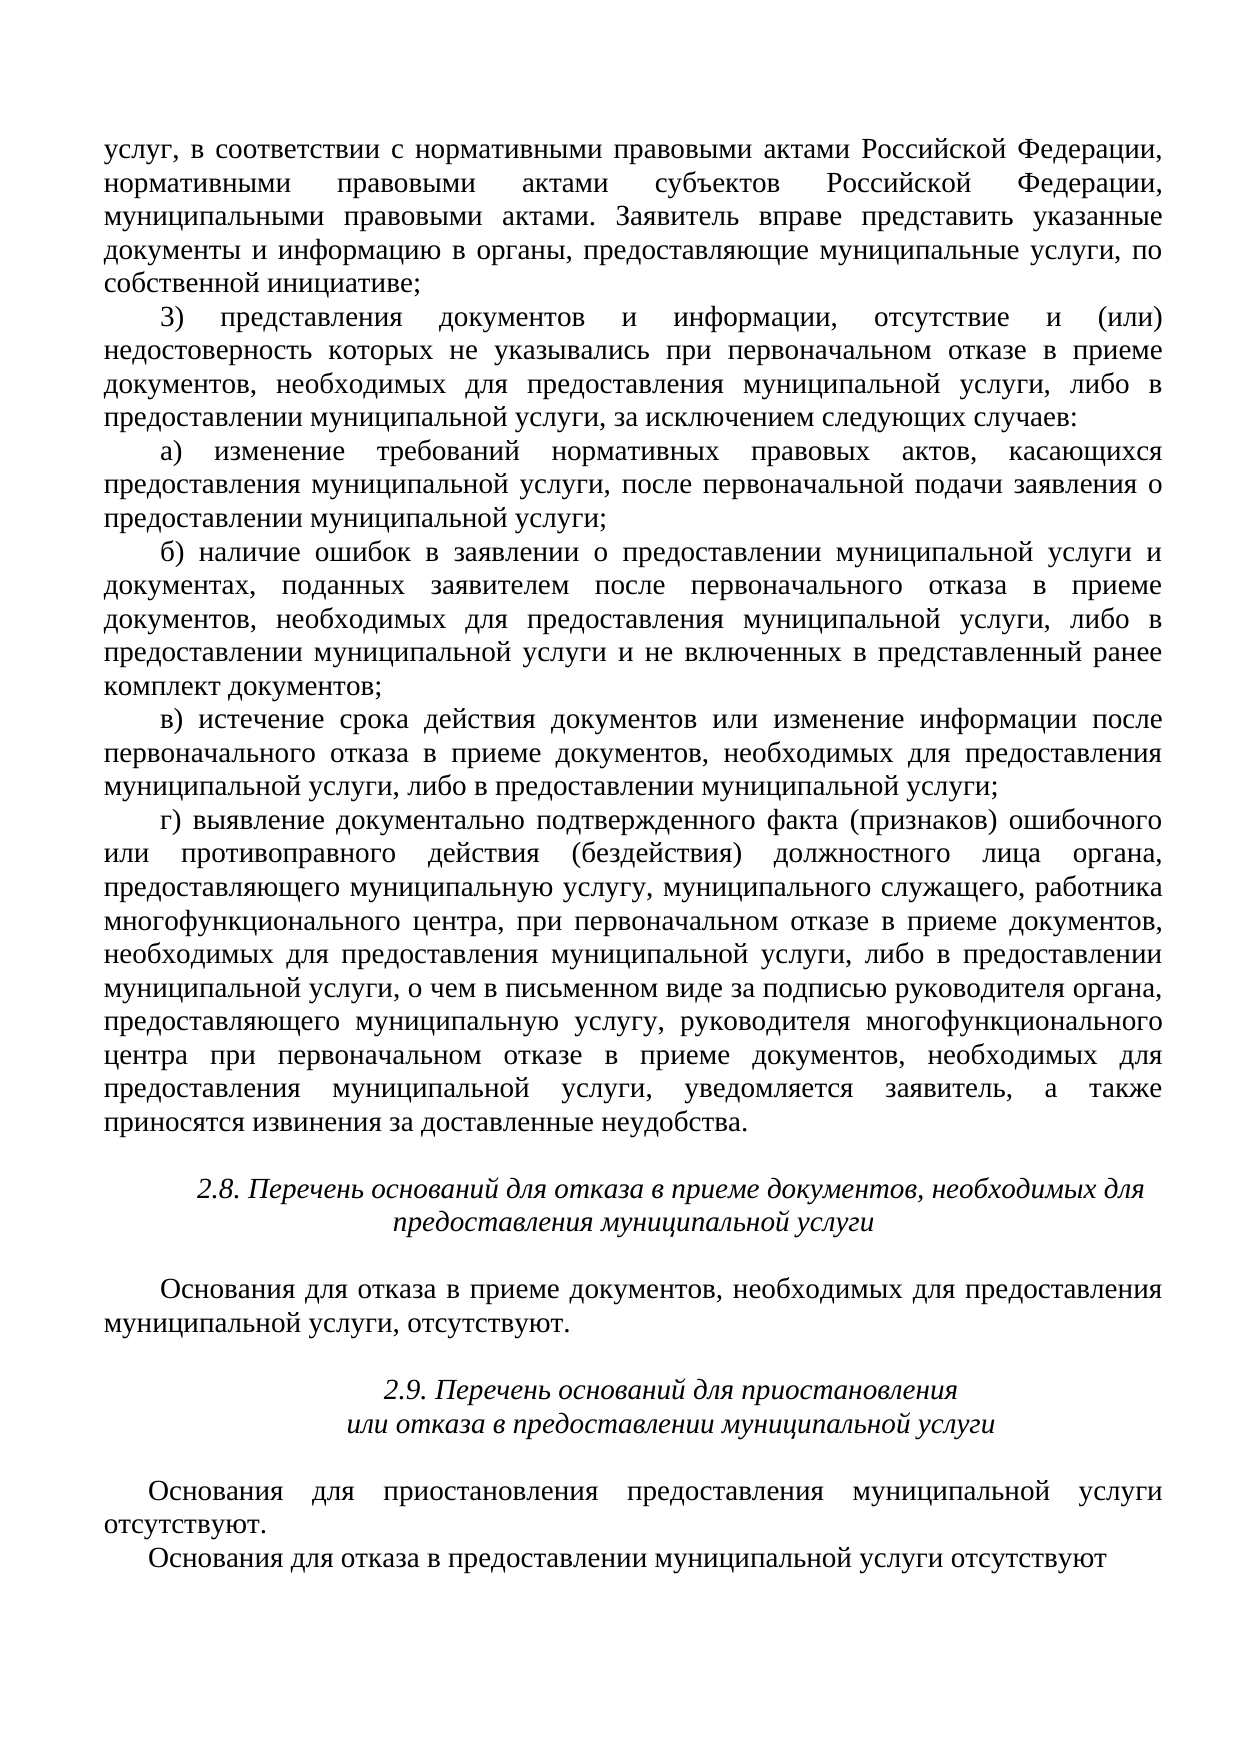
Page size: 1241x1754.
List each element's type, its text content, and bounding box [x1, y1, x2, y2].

text г) выявление документально подтвержденного факта (признаков) ошибочного или противоправного действия (бездействия) должностного лица органа, предоставляющего муниципальную услугу, муниципального служащего, работника многофункционального центра, при первоначальном отказе в приеме документов, необходимых для предоставления муниципальной услуги, либо в предоставлении муниципальной услуги, о чем в письменном виде за подписью руководителя органа, предоставляющего муниципальную услугу, руководителя многофункционального центра при первоначальном отказе в приеме документов, необходимых для предоставления муниципальной услуги, уведомляется заявитель, а также приносятся извинения за доставленные неудобства. [103, 802, 1163, 1137]
text а) изменение требований нормативных правовых актов, касающихся предоставления муниципальной услуги, после первоначальной подачи заявления о предоставлении муниципальной услуги; [103, 433, 1163, 534]
text Основания для отказа в приеме документов, необходимых для предоставления муниципальной услуги, отсутствуют. [103, 1272, 1163, 1339]
text или отказа в предоставлении муниципальной услуги [103, 1406, 1163, 1439]
text 2.8. Перечень оснований для отказа в приеме документов, необходимых для предоставления муниципальной услуги [103, 1171, 1163, 1238]
text 2.9. Перечень оснований для приостановления [103, 1372, 1163, 1406]
text Основания для приостановления предоставления муниципальной услуги отсутствуют. [103, 1473, 1163, 1540]
text 3) представления документов и информации, отсутствие и (или) недостоверность которых не указывались при первоначальном отказе в приеме документов, необходимых для предоставления муниципальной услуги, либо в предоставлении муниципальной услуги, за исключением следующих случаев: [103, 299, 1163, 433]
text Основания для отказа в предоставлении муниципальной услуги отсутствуют [103, 1540, 1163, 1573]
text в) истечение срока действия документов или изменение информации после первоначального отказа в приеме документов, необходимых для предоставления муниципальной услуги, либо в предоставлении муниципальной услуги; [103, 701, 1163, 802]
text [103, 131, 1163, 299]
text б) наличие ошибок в заявлении о предоставлении муниципальной услуги и документах, поданных заявителем после первоначального отказа в приеме документов, необходимых для предоставления муниципальной услуги, либо в предоставлении муниципальной услуги и не включенных в представленный ранее комплект документов; [103, 534, 1163, 701]
